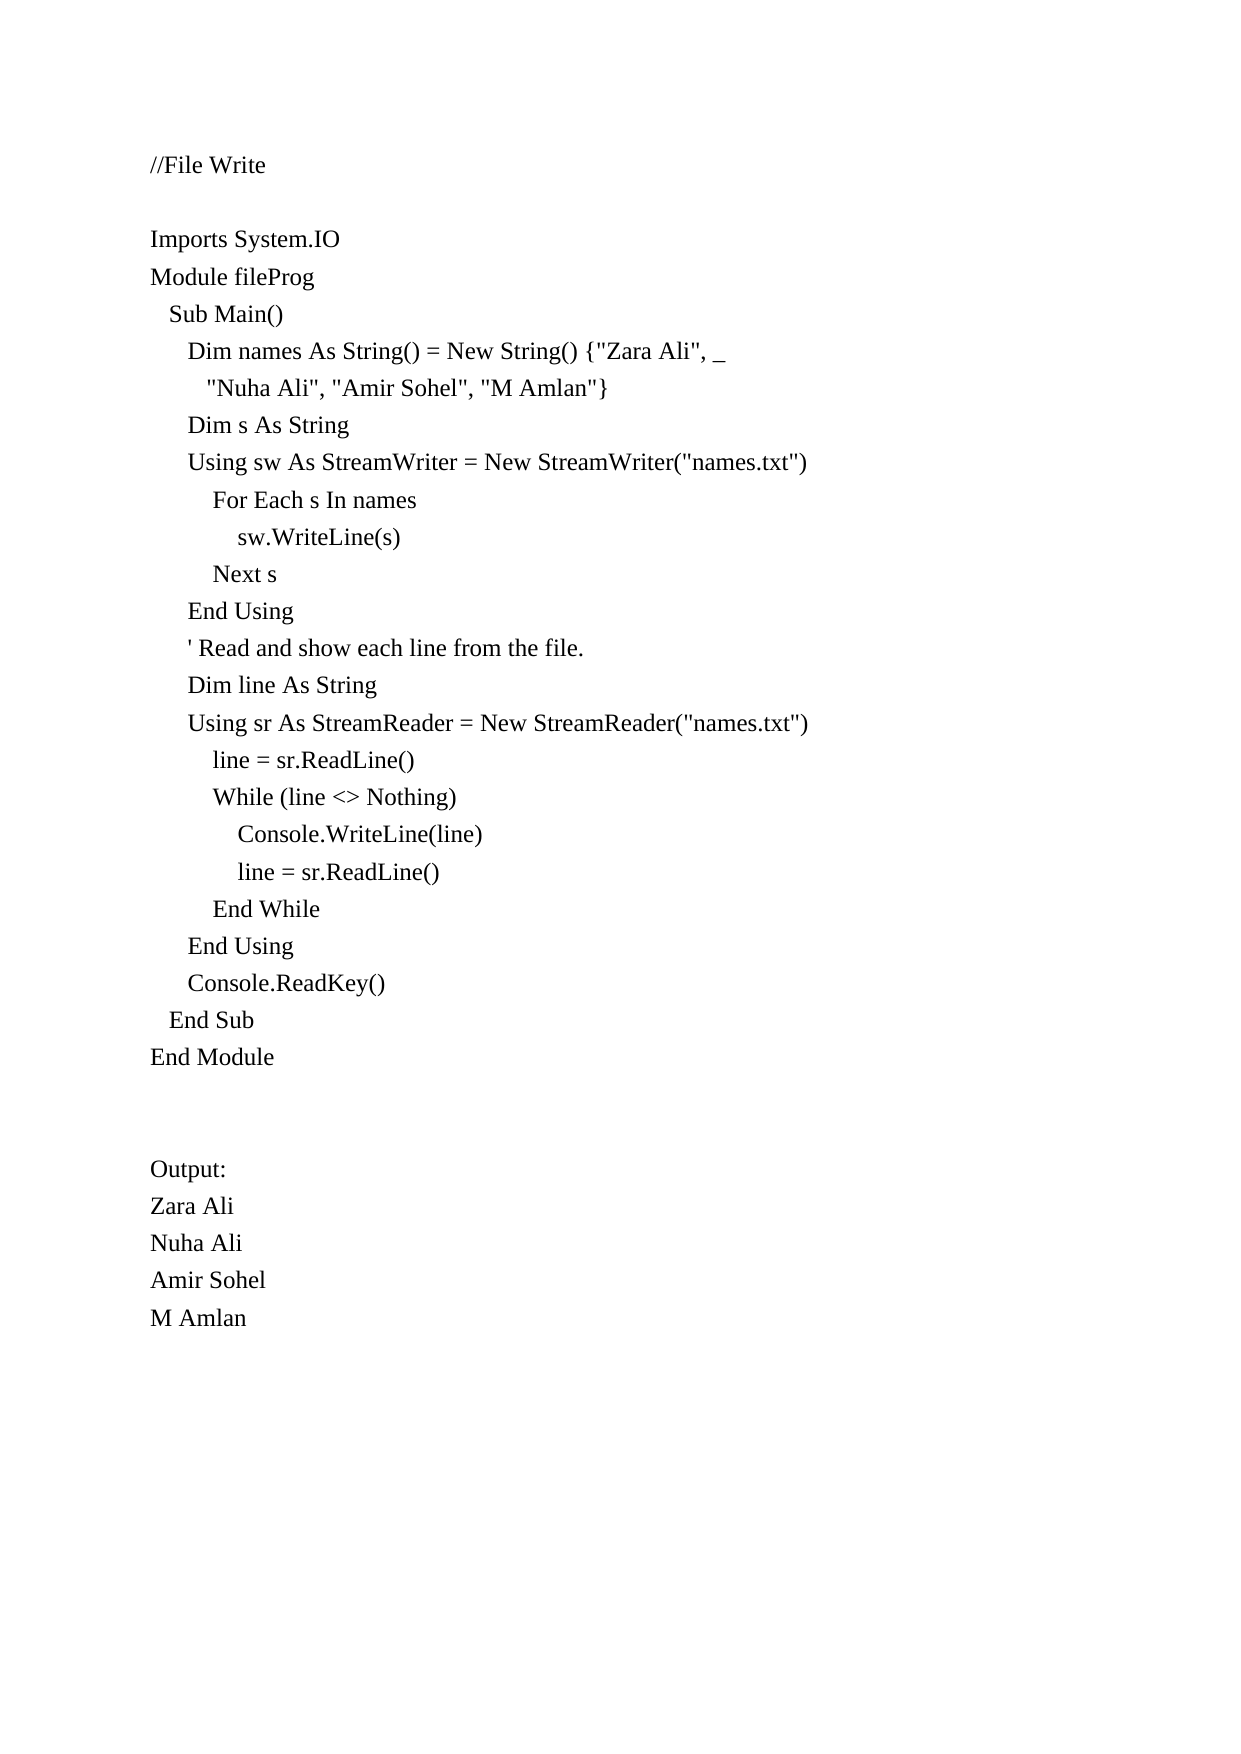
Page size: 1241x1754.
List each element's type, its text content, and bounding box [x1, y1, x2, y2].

text M Amlan [150, 1303, 1090, 1332]
text ' Read and show each line from the file. [150, 633, 1090, 662]
text Dim names As String() = New String() {"Zara Ali", _ [150, 336, 1090, 365]
text sw.WriteLine(s) [150, 522, 1090, 551]
text //File Write [150, 150, 1090, 179]
text End Module [150, 1042, 1090, 1071]
text Console.ReadKey() [150, 968, 1090, 997]
text For Each s In names [150, 485, 1090, 513]
text Zara Ali [150, 1191, 1090, 1220]
text Using sw As StreamWriter = New StreamWriter("names.txt") [150, 447, 1090, 476]
text End Using [150, 596, 1090, 625]
text End Using [150, 931, 1090, 960]
text "Nuha Ali", "Amir Sohel", "M Amlan"} [150, 373, 1090, 402]
text Module fileProg [150, 262, 1090, 290]
text line = sr.ReadLine() [150, 857, 1090, 885]
text Amir Sohel [150, 1266, 1090, 1294]
text Using sr As StreamReader = New StreamReader("names.txt") [150, 708, 1090, 737]
text Dim line As String [150, 671, 1090, 699]
text line = sr.ReadLine() [150, 745, 1090, 774]
text End While [150, 894, 1090, 922]
text Next s [150, 559, 1090, 588]
text Sub Main() [150, 299, 1090, 327]
text Console.WriteLine(line) [150, 819, 1090, 848]
text Dim s As String [150, 410, 1090, 439]
text Output: [150, 1154, 1090, 1183]
text End Sub [150, 1005, 1090, 1034]
text Nuha Ali [150, 1228, 1090, 1257]
text Imports System.IO [150, 224, 1090, 253]
text While (line <> Nothing) [150, 782, 1090, 811]
